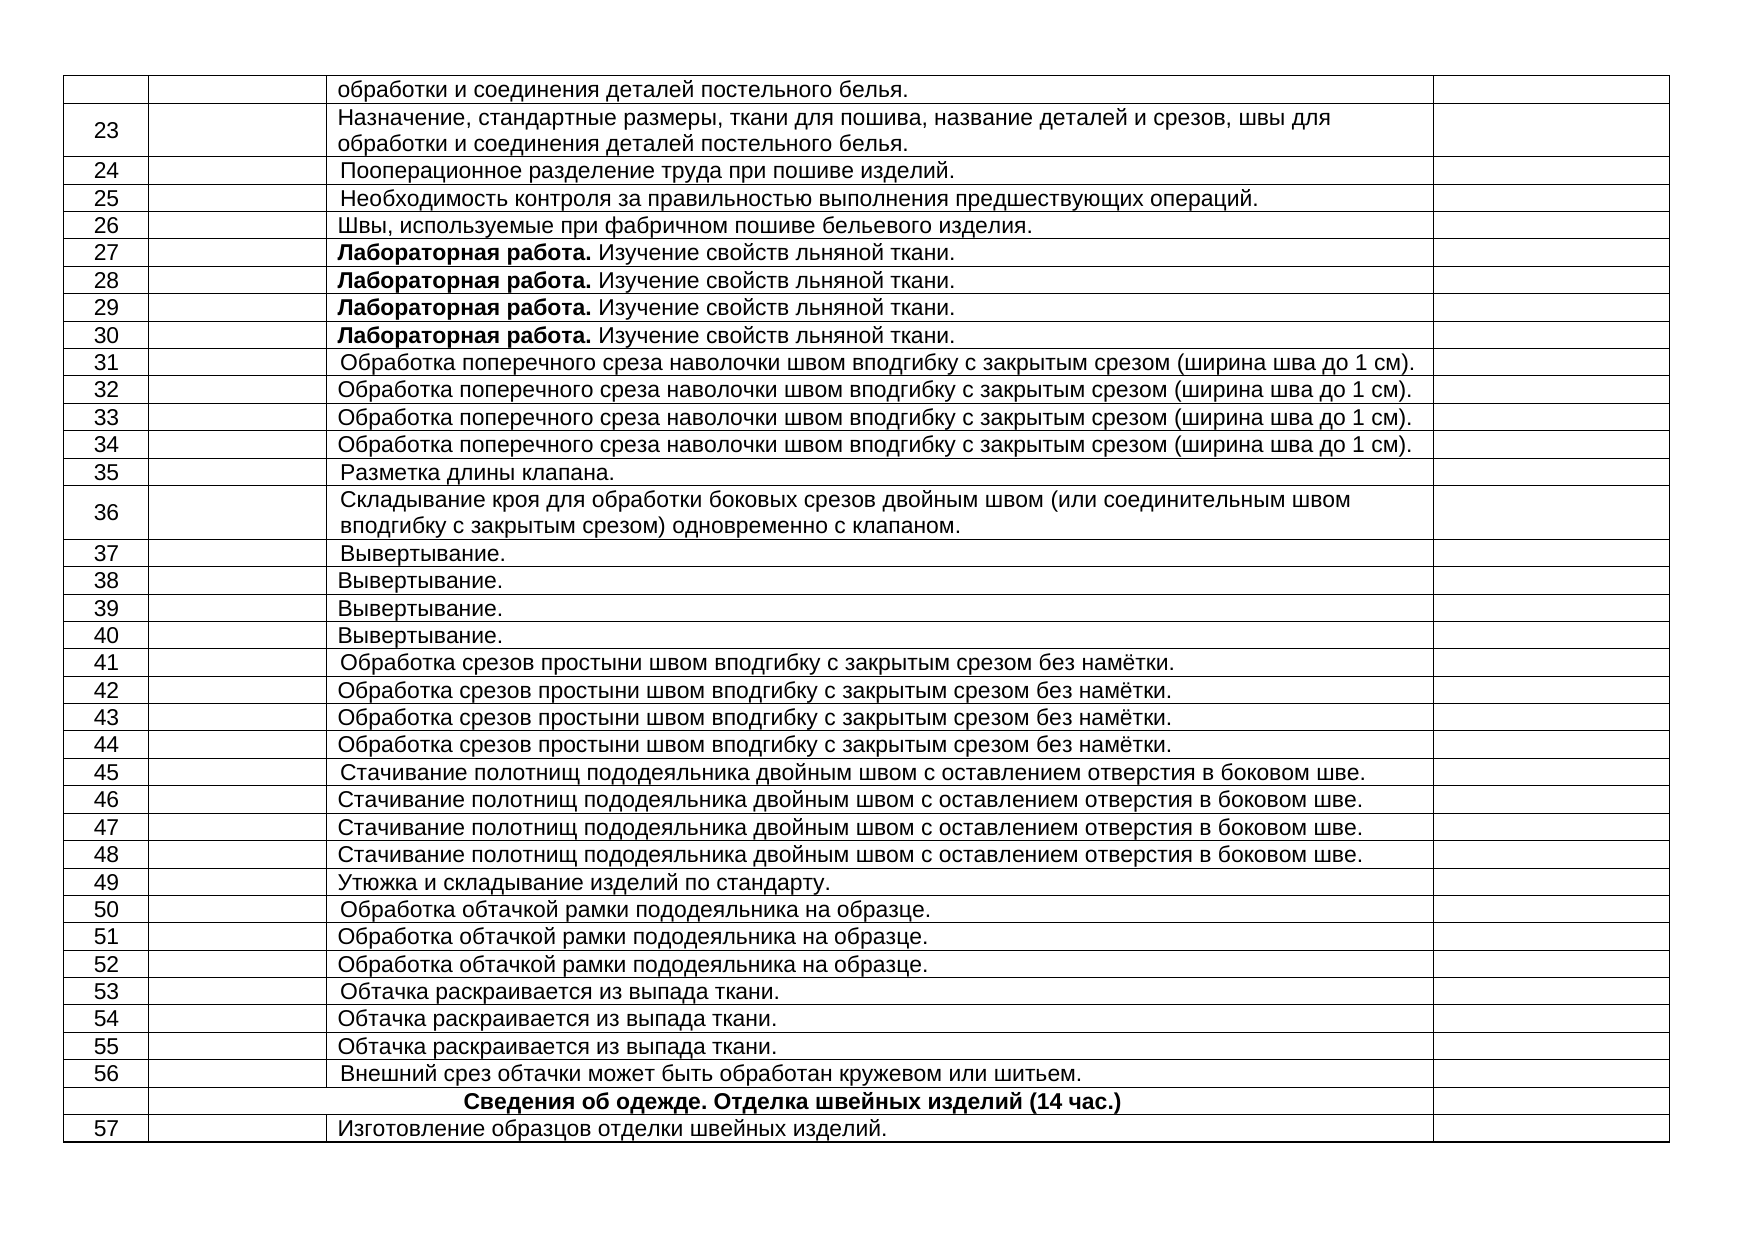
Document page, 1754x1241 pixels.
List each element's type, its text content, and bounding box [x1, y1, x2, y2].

table_cell 41 [64, 649, 148, 676]
table_cell [1434, 677, 1669, 703]
table_cell [1434, 404, 1669, 430]
table_cell 48 [64, 841, 148, 867]
table_cell Стачивание полотнищ пододеяльника двойным швом с оставлением отверстия в боковом шве. [327, 759, 1433, 785]
table_cell 53 [64, 978, 148, 1004]
table_cell [149, 404, 326, 430]
table_cell Пооперационное разделение труда при пошиве изделий. [327, 157, 1433, 183]
table_cell 38 [64, 567, 148, 593]
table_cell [327, 104, 1433, 156]
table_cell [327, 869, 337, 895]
table_cell [1434, 76, 1669, 102]
table_cell Стачивание полотнищ пододеяльника двойным швом с оставлением отверстия в боковом шве. [327, 814, 1433, 840]
table_cell [149, 567, 326, 593]
table_cell 22. [64, 76, 148, 102]
table_cell [1434, 376, 1669, 403]
table_cell [1434, 212, 1669, 238]
table_cell [149, 239, 326, 266]
table_cell Лабораторная работа. Изучение свойств льняной ткани. [327, 267, 1433, 293]
table_cell [1434, 622, 1669, 648]
table_cell [1434, 923, 1669, 949]
table_cell Обтачка раскраивается из выпада ткани. [327, 978, 1433, 1004]
table_cell 37 [64, 540, 148, 566]
table_cell [149, 759, 326, 785]
table_cell Вывертывание. [327, 595, 1433, 621]
table_cell 28 [64, 267, 148, 293]
table_cell 50 [64, 896, 148, 922]
table_cell 46 [64, 786, 148, 813]
table_cell [149, 212, 326, 238]
table_cell [149, 1060, 326, 1087]
table_cell [149, 486, 326, 539]
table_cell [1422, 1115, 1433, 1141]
table_cell Обработка обтачкой рамки пододеяльника на образце. [327, 951, 1433, 977]
table_cell [149, 76, 326, 102]
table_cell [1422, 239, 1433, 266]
table_cell [1434, 104, 1669, 156]
table_cell 39 [64, 595, 148, 621]
table_cell [1434, 459, 1669, 485]
table_cell [149, 595, 326, 621]
table_cell [1434, 185, 1669, 211]
table_cell [149, 267, 326, 293]
table_cell Обработка поперечного среза наволочки швом вподгибку с закрытым срезом (ширина шва до 1 см). [327, 404, 1433, 430]
table_cell 24 [64, 157, 148, 183]
table_cell [149, 841, 326, 867]
table_cell 27 [64, 239, 148, 266]
table_cell [149, 978, 326, 1004]
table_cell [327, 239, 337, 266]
table_cell 35 [64, 459, 148, 485]
table_cell Обтачка раскраивается из выпада ткани. [327, 1033, 1433, 1059]
table_cell [149, 349, 326, 375]
table_cell 57 [64, 1115, 148, 1141]
table_cell Вывертывание. [327, 540, 1433, 566]
table_cell Необходимость контроля за правильностью выполнения предшествующих операций. [327, 185, 1433, 211]
table_cell [1434, 896, 1669, 922]
table_cell [1434, 814, 1669, 840]
table_cell [1434, 567, 1669, 593]
table_cell [1434, 731, 1669, 758]
table_cell 45 [64, 759, 148, 785]
table_cell 54 [64, 1005, 148, 1032]
table_cell 34 [64, 431, 148, 457]
table_cell Вывертывание. [327, 567, 1433, 593]
table_cell [149, 540, 326, 566]
table_cell [1434, 1033, 1669, 1059]
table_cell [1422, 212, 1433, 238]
table_cell [149, 649, 326, 676]
table_cell [149, 294, 326, 321]
table_cell [1434, 486, 1669, 539]
table_cell 31 [64, 349, 148, 375]
table_cell Вывертывание. [327, 622, 1433, 648]
table_cell Сведения об одежде. Отделка швейных изделий (14 час.) [149, 1088, 1433, 1114]
table_cell Разметка длины клапана. [327, 459, 1433, 485]
table_cell [149, 814, 326, 840]
table_cell 25 [64, 185, 148, 211]
table_cell [1434, 322, 1669, 348]
table_cell [1434, 239, 1669, 266]
table_cell 55 [64, 1033, 148, 1059]
table_cell [149, 622, 326, 648]
table_cell [64, 1088, 148, 1114]
table_cell [1434, 759, 1669, 785]
table_cell [149, 923, 326, 949]
table_cell Лабораторная работа. Изучение свойств льняной ткани. [327, 322, 1433, 348]
table_cell 51 [64, 923, 148, 949]
table_cell [1434, 267, 1669, 293]
table_cell [1434, 595, 1669, 621]
table_cell [149, 185, 326, 211]
table_cell 32 [64, 376, 148, 403]
table_cell [1434, 841, 1669, 867]
table_cell Обработка срезов простыни швом вподгибку с закрытым срезом без намётки. [327, 649, 1433, 676]
table_cell [149, 896, 326, 922]
table_cell 52 [64, 951, 148, 977]
table_cell 49 [64, 869, 148, 895]
table_cell [1434, 1060, 1669, 1087]
table_cell Обработка поперечного среза наволочки швом вподгибку с закрытым срезом (ширина шва до 1 см). [327, 431, 1433, 457]
table_cell [1434, 540, 1669, 566]
table_cell Обработка срезов простыни швом вподгибку с закрытым срезом без намётки. [327, 677, 1433, 703]
table_cell 44 [64, 731, 148, 758]
table_cell 29 [64, 294, 148, 321]
table_cell [1434, 951, 1669, 977]
table_cell [149, 951, 326, 977]
table_cell 33 [64, 404, 148, 430]
table_cell [1434, 294, 1669, 321]
table_cell Обработка поперечного среза наволочки швом вподгибку с закрытым срезом (ширина шва до 1 см). [327, 376, 1433, 403]
table_cell 40 [64, 622, 148, 648]
table_cell 30 [64, 322, 148, 348]
table_cell Стачивание полотнищ пододеяльника двойным швом с оставлением отверстия в боковом шве. [327, 841, 1433, 867]
table_cell [149, 157, 326, 183]
table_cell [149, 104, 326, 156]
table_cell Обработка обтачкой рамки пододеяльника на образце. [327, 896, 1433, 922]
table_cell [1434, 157, 1669, 183]
table_cell 36 [64, 486, 148, 539]
table_cell 23 [64, 104, 148, 156]
table_cell Обтачка раскраивается из выпада ткани. [327, 1005, 1433, 1032]
table_cell [1434, 978, 1669, 1004]
table_cell Складывание кроя для обработки боковых срезов двойным швом (или соединительным швом вподгибку с закрытым срезом) одновременно с клапаном. [327, 486, 1433, 539]
table_cell [149, 677, 326, 703]
table_cell [1434, 1115, 1669, 1141]
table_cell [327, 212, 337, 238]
table_cell 26 [64, 212, 148, 238]
table_cell [149, 376, 326, 403]
table_cell [1434, 349, 1669, 375]
table_cell [149, 1005, 326, 1032]
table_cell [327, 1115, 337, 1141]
table_cell Обработка обтачкой рамки пододеяльника на образце. [327, 923, 1433, 949]
table_cell Обработка поперечного среза наволочки швом вподгибку с закрытым срезом (ширина шва до 1 см). [327, 349, 1433, 375]
table_cell [149, 786, 326, 813]
table_cell [149, 459, 326, 485]
table_cell [1434, 1088, 1669, 1114]
table_cell [149, 869, 326, 895]
table_cell [149, 1115, 326, 1141]
table_cell Стачивание полотнищ пододеяльника двойным швом с оставлением отверстия в боковом шве. [327, 786, 1433, 813]
table_cell Обработка срезов простыни швом вподгибку с закрытым срезом без намётки. [327, 704, 1433, 730]
table_cell Лабораторная работа. Изучение свойств льняной ткани. [327, 294, 1433, 321]
table_cell [149, 322, 326, 348]
table_cell [149, 731, 326, 758]
table_cell 47 [64, 814, 148, 840]
table_cell [1434, 649, 1669, 676]
table_cell [149, 704, 326, 730]
table_cell 56 [64, 1060, 148, 1087]
table_cell Внешний срез обтачки может быть обработан кружевом или шитьем. [327, 1060, 1433, 1087]
table_cell Обработка срезов простыни швом вподгибку с закрытым срезом без намётки. [327, 731, 1433, 758]
table_cell [1434, 869, 1669, 895]
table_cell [327, 76, 1433, 102]
table_cell [1434, 704, 1669, 730]
table_cell [1434, 786, 1669, 813]
table_cell 43 [64, 704, 148, 730]
table_cell [1434, 431, 1669, 457]
table_cell [149, 1033, 326, 1059]
table_cell [149, 431, 326, 457]
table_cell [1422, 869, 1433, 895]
table_cell 42 [64, 677, 148, 703]
table_cell [1434, 1005, 1669, 1032]
